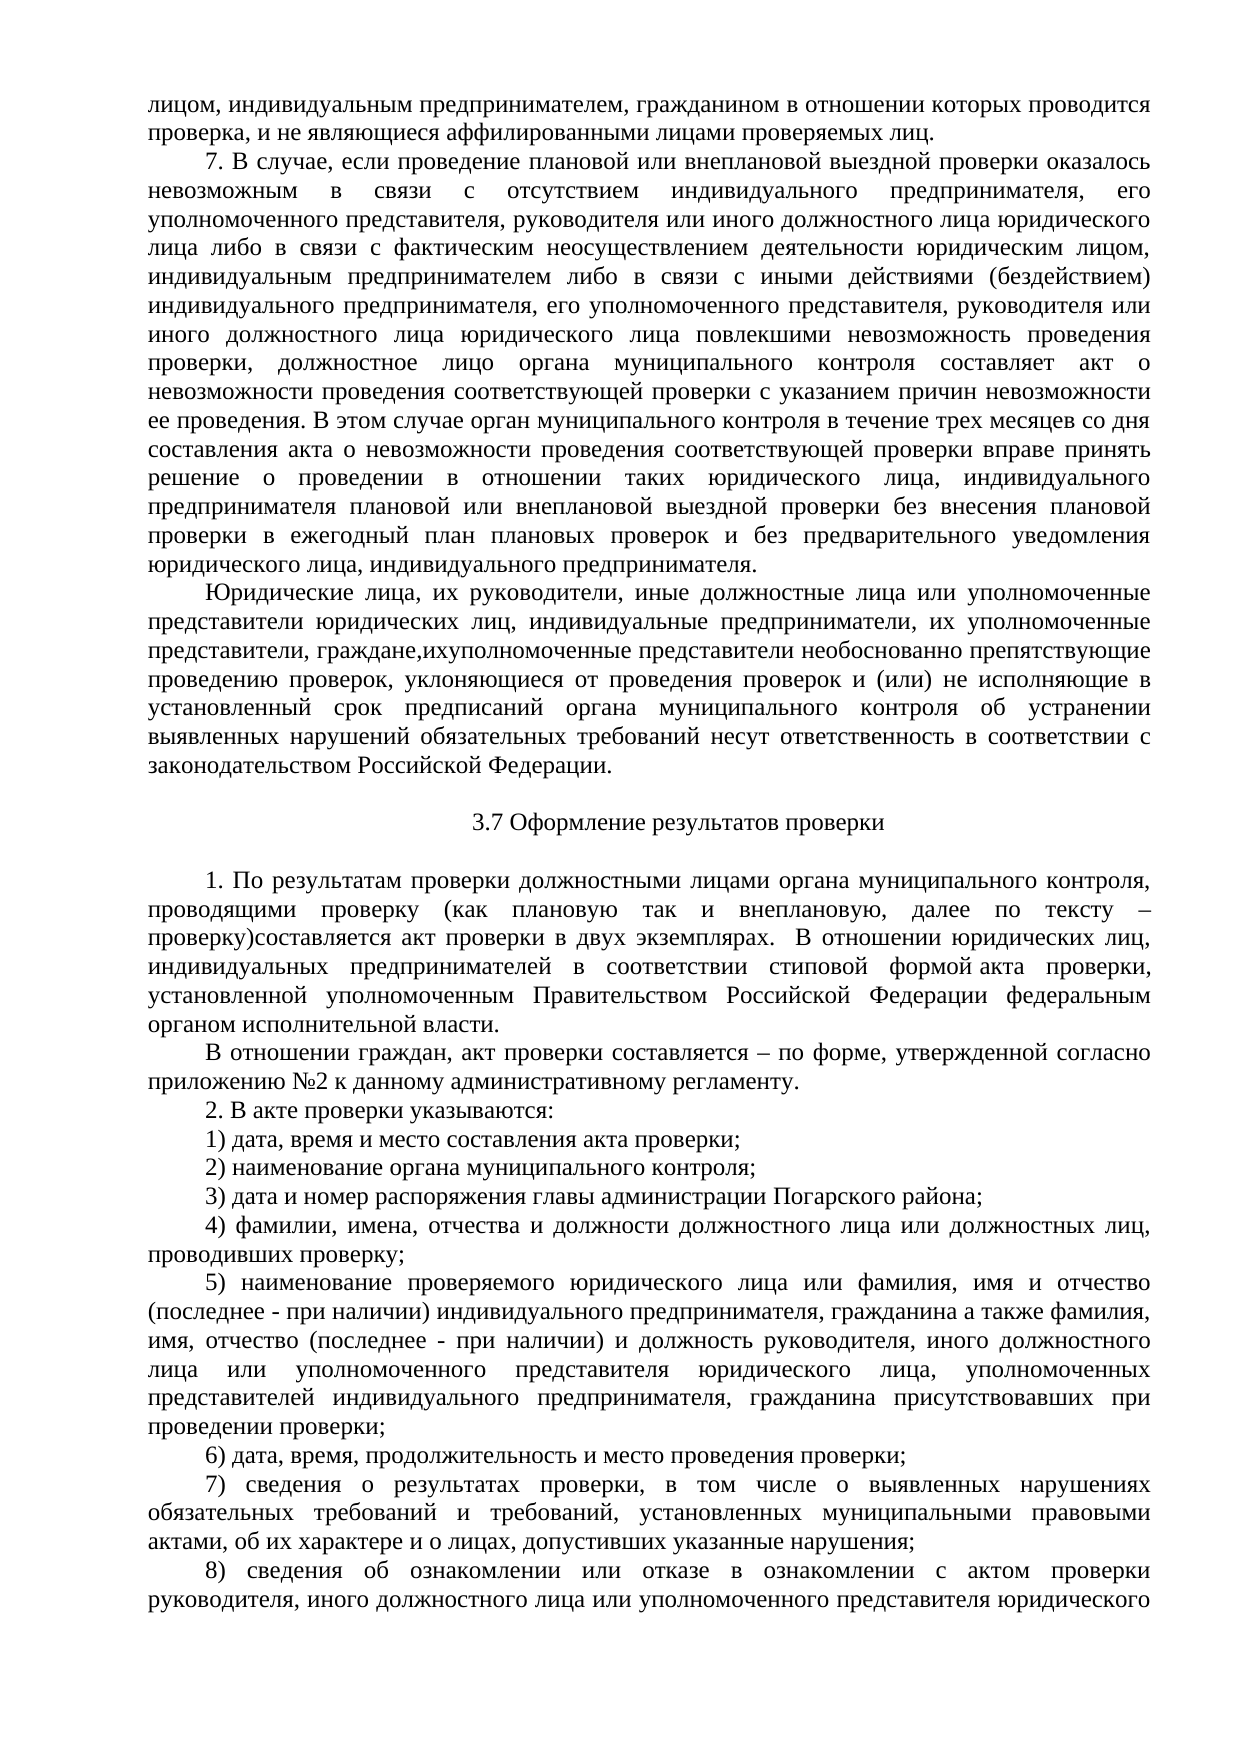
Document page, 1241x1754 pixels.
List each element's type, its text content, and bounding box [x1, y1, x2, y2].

text 5) наименование проверяемого юридического лица или фамилия, имя и отчество (последнее - при наличии) индивидуального предпринимателя, гражданина а также фамилия, имя, отчество (последнее - при наличии) и должность руководителя, иного должностного лица или уполномоченного представителя юридического лица, уполномоченных представителей индивидуального предпринимателя, гражданина присутствовавших при проведении проверки; [148, 1267, 1152, 1440]
text 1) дата, время и место составления акта проверки; [148, 1124, 1152, 1152]
text Юридические лица, их руководители, иные должностные лица или уполномоченные представители юридических лиц, индивидуальные предприниматели, их уполномоченные представители, граждане,ихуполномоченные представители необоснованно препятствующие проведению проверок, уклоняющиеся от проведения проверок и (или) не исполняющие в установленный срок предписаний органа муниципального контроля об устранении выявленных нарушений обязательных требований несут ответственность в соответствии с законодательством Российской Федерации. [148, 577, 1152, 779]
text 7) сведения о результатах проверки, в том числе о выявленных нарушениях обязательных требований и требований, установленных муниципальными правовыми актами, об их характере и о лицах, допустивших указанные нарушения; [148, 1469, 1152, 1555]
text 3) дата и номер распоряжения главы администрации Погарского района; [148, 1181, 1152, 1210]
text 4) фамилии, имена, отчества и должности должностного лица или должностных лиц, проводивших проверку; [148, 1210, 1152, 1267]
text 6) дата, время, продолжительность и место проведения проверки; [148, 1440, 1152, 1469]
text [148, 1555, 1152, 1612]
text 2. В акте проверки указываются: [148, 1095, 1152, 1124]
text 1. По результатам проверки должностными лицами органа муниципального контроля, проводящими проверку (как плановую так и внеплановую, далее по тексту – проверку)составляется акт проверки в двух экземплярах. В отношении юридических лиц, индивидуальных предпринимателей в соответствии стиповой формой акта проверки, установленной уполномоченным Правительством Российской Федерации федеральным органом исполнительной власти. [148, 865, 1152, 1037]
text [148, 89, 1152, 146]
text 3.7 Оформление результатов проверки [148, 807, 1152, 836]
text В отношении граждан, акт проверки составляется – по форме, утвержденной согласно приложению №2 к данному административному регламенту. [148, 1037, 1152, 1095]
text 2) наименование органа муниципального контроля; [148, 1152, 1152, 1181]
text 7. В случае, если проведение плановой или внеплановой выездной проверки оказалось невозможным в связи с отсутствием индивидуального предпринимателя, его уполномоченного представителя, руководителя или иного должностного лица юридического лица либо в связи с фактическим неосуществлением деятельности юридическим лицом, индивидуальным предпринимателем либо в связи с иными действиями (бездействием) индивидуального предпринимателя, его уполномоченного представителя, руководителя или иного должностного лица юридического лица повлекшими невозможность проведения проверки, должностное лицо органа муниципального контроля составляет акт о невозможности проведения соответствующей проверки с указанием причин невозможности ее проведения. В этом случае орган муниципального контроля в течение трех месяцев со дня составления акта о невозможности проведения соответствующей проверки вправе принять решение о проведении в отношении таких юридического лица, индивидуального предпринимателя плановой или внеплановой выездной проверки без внесения плановой проверки в ежегодный план плановых проверок и без предварительного уведомления юридического лица, индивидуального предпринимателя. [148, 146, 1152, 577]
